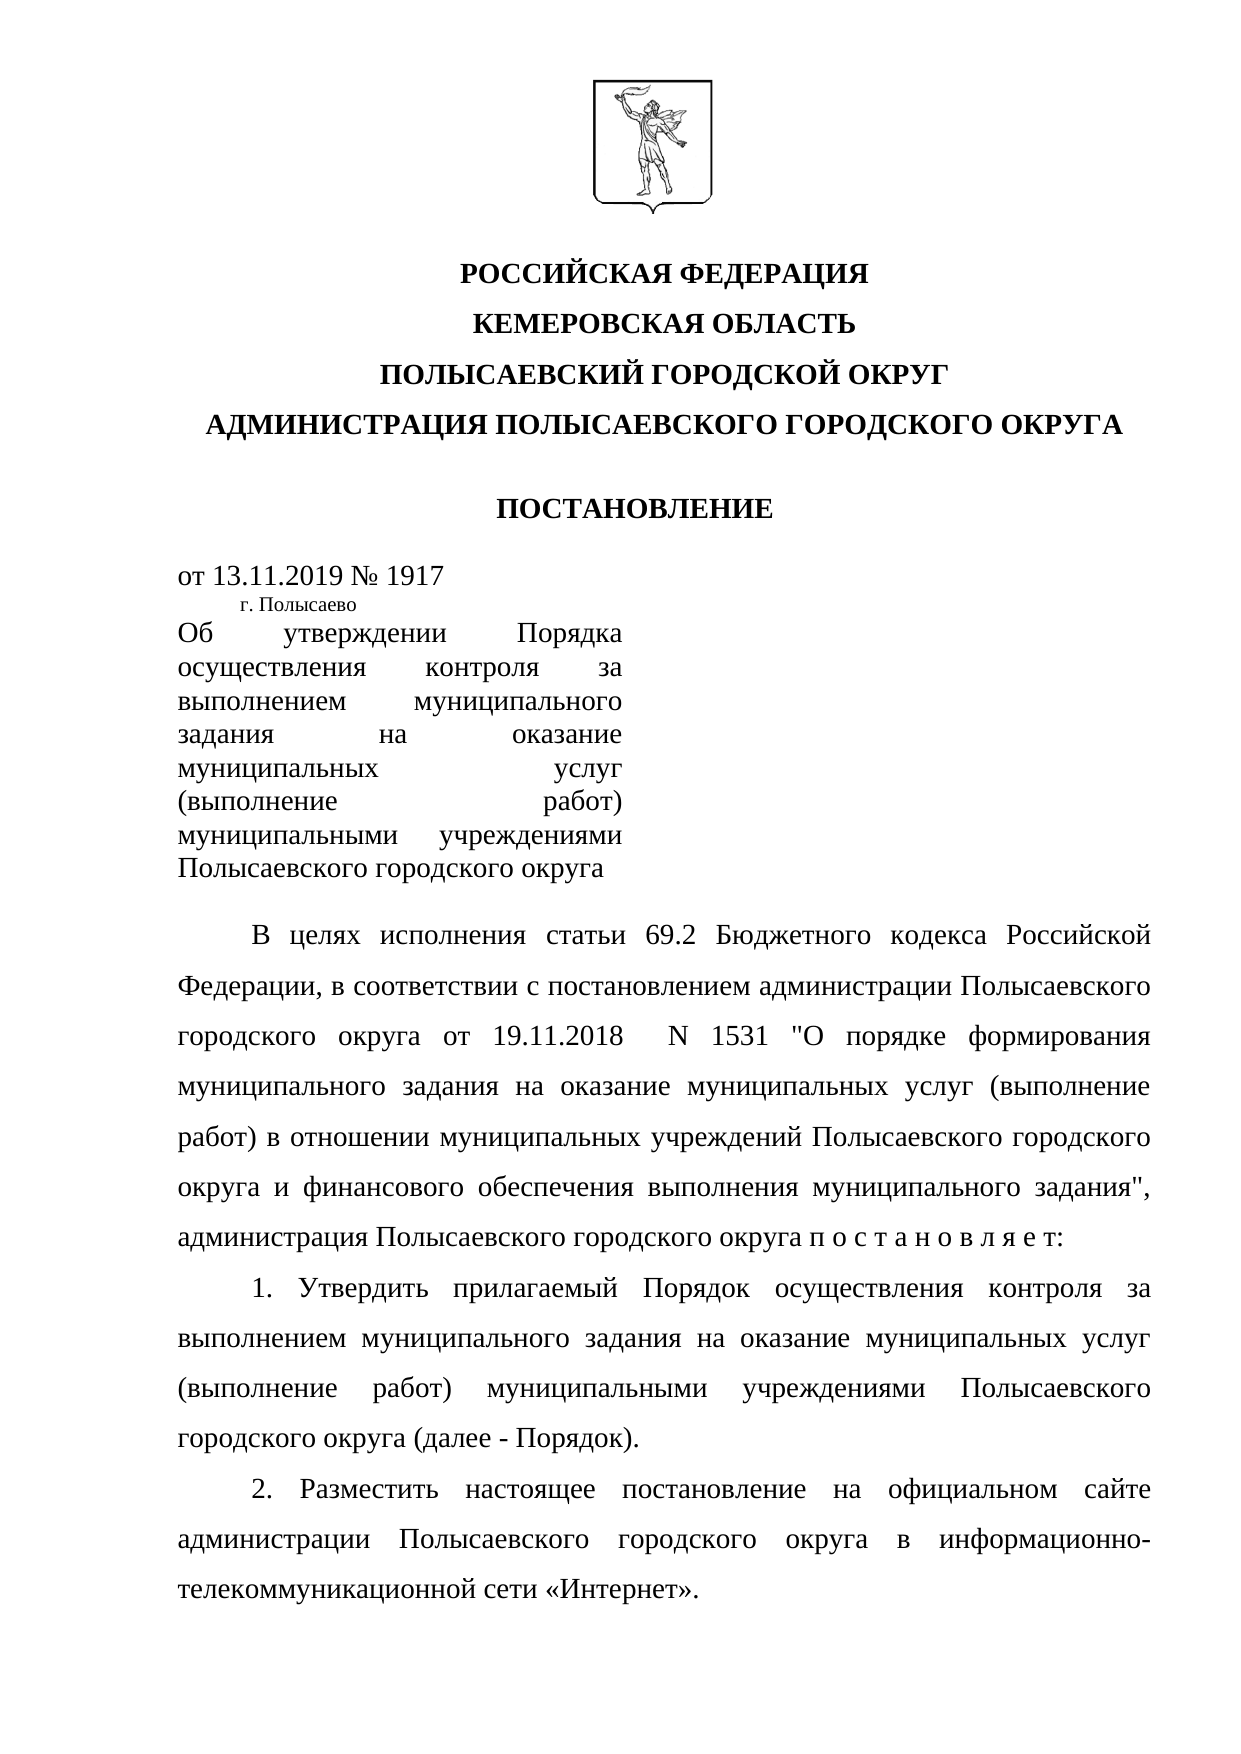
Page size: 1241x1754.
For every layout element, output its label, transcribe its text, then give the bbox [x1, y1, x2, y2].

text 1. Утвердить прилагаемый Порядок осуществления контроля за выполнением муниципального задания на оказание муниципальных услуг (выполнение работ) муниципальными учреждениями Полысаевского городского округа (далее - Порядок). [177, 1270, 1152, 1454]
text АДМИНИСТРАЦИЯ ПОЛЫСАЕВСКОГО ГОРОДСКОГО ОКРУГА [177, 407, 1152, 441]
text г. Полысаево [177, 592, 1152, 616]
text ПОЛЫСАЕВСКИЙ ГОРОДСКОЙ ОКРУГ [177, 357, 1152, 390]
text РОССИЙСКАЯ ФЕДЕРАЦИЯ [177, 256, 1152, 290]
text 2. Разместить настоящее постановление на официальном сайте администрации Полысаевского городского округа в информационно-телекоммуникационной сети «Интернет». [177, 1471, 1152, 1605]
text ПОСТАНОВЛЕНИЕ [177, 491, 1093, 524]
text от 13.11.2019 № 1917 [177, 558, 1152, 592]
text КЕМЕРОВСКАЯ ОБЛАСТЬ [177, 306, 1152, 340]
text В целях исполнения статьи 69.2 Бюджетного кодекса Российской Федерации, в соответствии с постановлением администрации Полысаевского городского округа от 19.11.2018 N 1531 "О порядке формирования муниципального задания на оказание муниципальных услуг (выполнение работ) в отношении муниципальных учреждений Полысаевского городского округа и финансового обеспечения выполнения муниципального задания", администрация Полысаевского городского округа п о с т а н о в л я е т: [177, 917, 1152, 1253]
table_header Об утверждении Порядка осуществления контроля за выполнением муниципального задания на оказание муниципальных услуг (выполнение работ) муниципальными учреждениями Полысаевского городского округа [166, 616, 634, 884]
